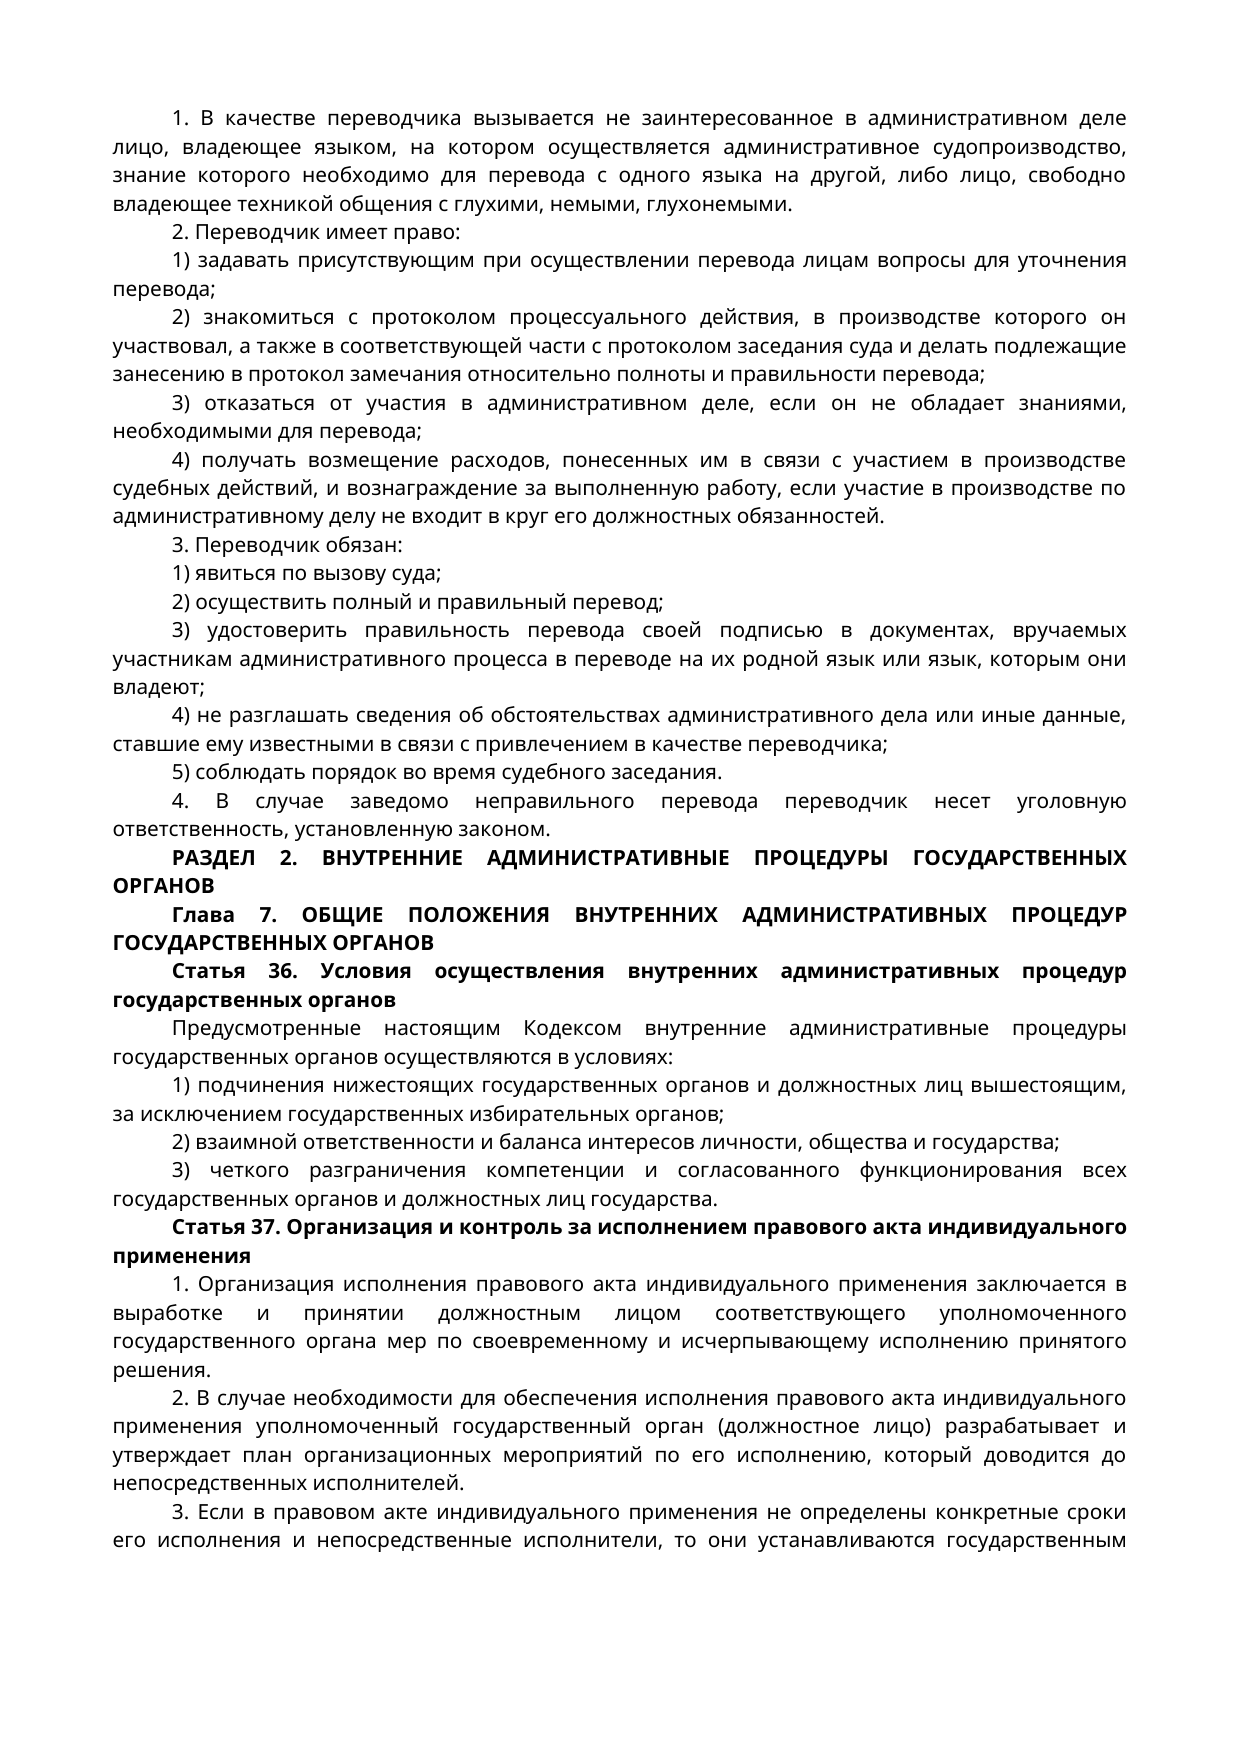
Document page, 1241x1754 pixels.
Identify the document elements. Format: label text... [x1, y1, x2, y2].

text Предусмотренные настоящим Кодексом внутренние административные процедуры государственных органов осуществляются в условиях: [112, 1013, 1128, 1070]
text 2) осуществить полный и правильный перевод; [112, 587, 1128, 615]
text 3) отказаться от участия в административном деле, если он не обладает знаниями, необходимыми для перевода; [112, 388, 1128, 445]
text 1. В качестве переводчика вызывается не заинтересованное в административном деле лицо, владеющее языком, на котором осуществляется административное судопроизводство, знание которого необходимо для перевода с одного языка на другой, либо лицо, свободно владеющее техникой общения с глухими, немыми, глухонемыми. [112, 103, 1128, 217]
text 1) задавать присутствующим при осуществлении перевода лицам вопросы для уточнения перевода; [112, 246, 1128, 302]
text 2) взаимной ответственности и баланса интересов личности, общества и государства; [112, 1127, 1128, 1156]
text 2) знакомиться с протоколом процессуального действия, в производстве которого он участвовал, а также в соответствующей части с протоколом заседания суда и делать подлежащие занесению в протокол замечания относительно полноты и правильности перевода; [112, 302, 1128, 388]
text 1) явиться по вызову суда; [112, 558, 1128, 587]
text 4) получать возмещение расходов, понесенных им в связи с участием в производстве судебных действий, и вознаграждение за выполненную работу, если участие в производстве по административному делу не входит в круг его должностных обязанностей. [112, 445, 1128, 530]
text 1) подчинения нижестоящих государственных органов и должностных лиц вышестоящим, за исключением государственных избирательных органов; [112, 1070, 1128, 1127]
text 3) четкого разграничения компетенции и согласованного функционирования всех государственных органов и должностных лиц государства. [112, 1156, 1128, 1212]
text 3) удостоверить правильность перевода своей подписью в документах, вручаемых участникам административного процесса в переводе на их родной язык или язык, которым они владеют; [112, 615, 1128, 701]
text 4) не разглашать сведения об обстоятельствах административного дела или иные данные, ставшие ему известными в связи с привлечением в качестве переводчика; [112, 701, 1128, 757]
text 1. Организация исполнения правового акта индивидуального применения заключается в выработке и принятии должностным лицом соответствующего уполномоченного государственного органа мер по своевременному и исчерпывающему исполнению принятого решения. [112, 1269, 1128, 1383]
text РАЗДЕЛ 2. ВНУТРЕННИЕ АДМИНИСТРАТИВНЫЕ ПРОЦЕДУРЫ ГОСУДАРСТВЕННЫХ ОРГАНОВ [112, 843, 1128, 900]
text Статья 36. Условия осуществления внутренних административных процедур государственных органов [112, 957, 1128, 1013]
text 2. В случае необходимости для обеспечения исполнения правового акта индивидуального применения уполномоченный государственный орган (должностное лицо) разрабатывает и утверждает план организационных мероприятий по его исполнению, который доводится до непосредственных исполнителей. [112, 1383, 1128, 1497]
text 5) соблюдать порядок во время судебного заседания. [112, 757, 1128, 786]
text 4. В случае заведомо неправильного перевода переводчик несет уголовную ответственность, установленную законом. [112, 786, 1128, 843]
text Статья 37. Организация и контроль за исполнением правового акта индивидуального применения [112, 1212, 1128, 1269]
text Глава 7. ОБЩИЕ ПОЛОЖЕНИЯ ВНУТРЕННИХ АДМИНИСТРАТИВНЫХ ПРОЦЕДУР ГОСУДАРСТВЕННЫХ ОРГАНОВ [112, 900, 1128, 957]
text 3. Переводчик обязан: [112, 530, 1128, 558]
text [112, 1497, 1128, 1554]
text 2. Переводчик имеет право: [112, 217, 1128, 246]
